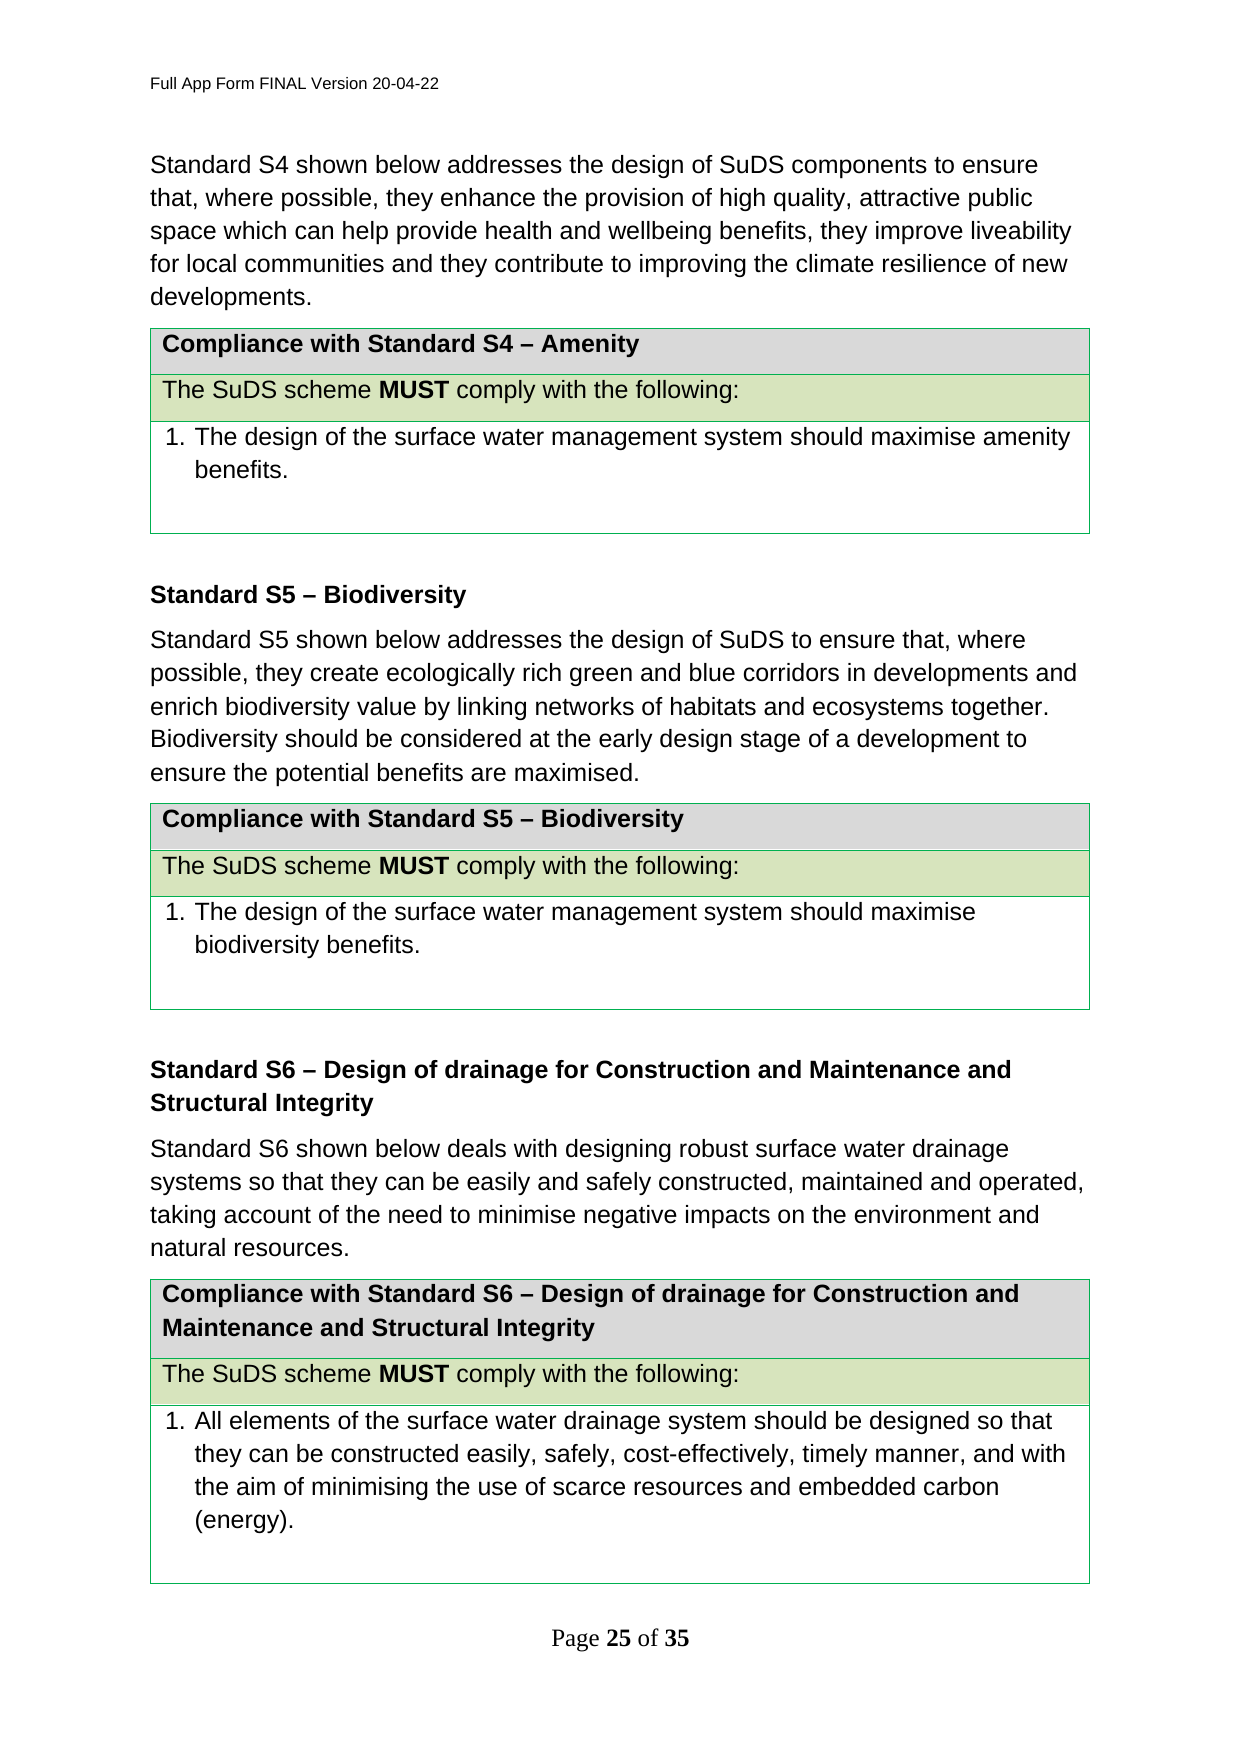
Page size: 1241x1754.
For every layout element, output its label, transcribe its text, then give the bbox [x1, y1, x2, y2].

table_cell All elements of the surface water drainage system should be designed so that they can be constructed easily, safely, cost-effectively, timely manner, and with the aim of minimising the use of scarce resources and embedded carbon (energy). [151, 1406, 1089, 1583]
table_cell The SuDS scheme MUST comply with the following: [151, 851, 1089, 896]
text Standard S4 shown below addresses the design of SuDS components to ensure that, where possible, they enhance the provision of high quality, attractive public space which can help provide health and wellbeing benefits, they improve liveability for local communities and they contribute to improving the climate resilience of new developments. [150, 150, 1090, 311]
table_header Compliance with Standard S6 – Design of drainage for Construction and Maintenance and Structural Integrity [151, 1280, 1089, 1358]
text Standard S5 shown below addresses the design of SuDS to ensure that, where possible, they create ecologically rich green and blue corridors in developments and enrich biodiversity value by linking networks of habitats and ecosystems together. Biodiversity should be considered at the early design stage of a development to ensure the potential benefits are maximised. [150, 625, 1090, 786]
text Standard S5 – Biodiversity [150, 580, 1090, 609]
table_header Compliance with Standard S5 – Biodiversity [151, 804, 1089, 849]
table_cell The design of the surface water management system should maximise amenity benefits. [151, 422, 1089, 533]
table_header Compliance with Standard S4 – Amenity [151, 329, 1089, 374]
table_cell The design of the surface water management system should maximise biodiversity benefits. [151, 897, 1089, 1009]
table_cell The SuDS scheme MUST comply with the following: [151, 375, 1089, 421]
text Standard S6 shown below deals with designing robust surface water drainage systems so that they can be easily and safely constructed, maintained and operated, taking account of the need to minimise negative impacts on the environment and natural resources. [150, 1134, 1090, 1262]
table_cell The SuDS scheme MUST comply with the following: [151, 1359, 1089, 1404]
text Standard S6 – Design of drainage for Construction and Maintenance and Structural Integrity [150, 1055, 1090, 1117]
